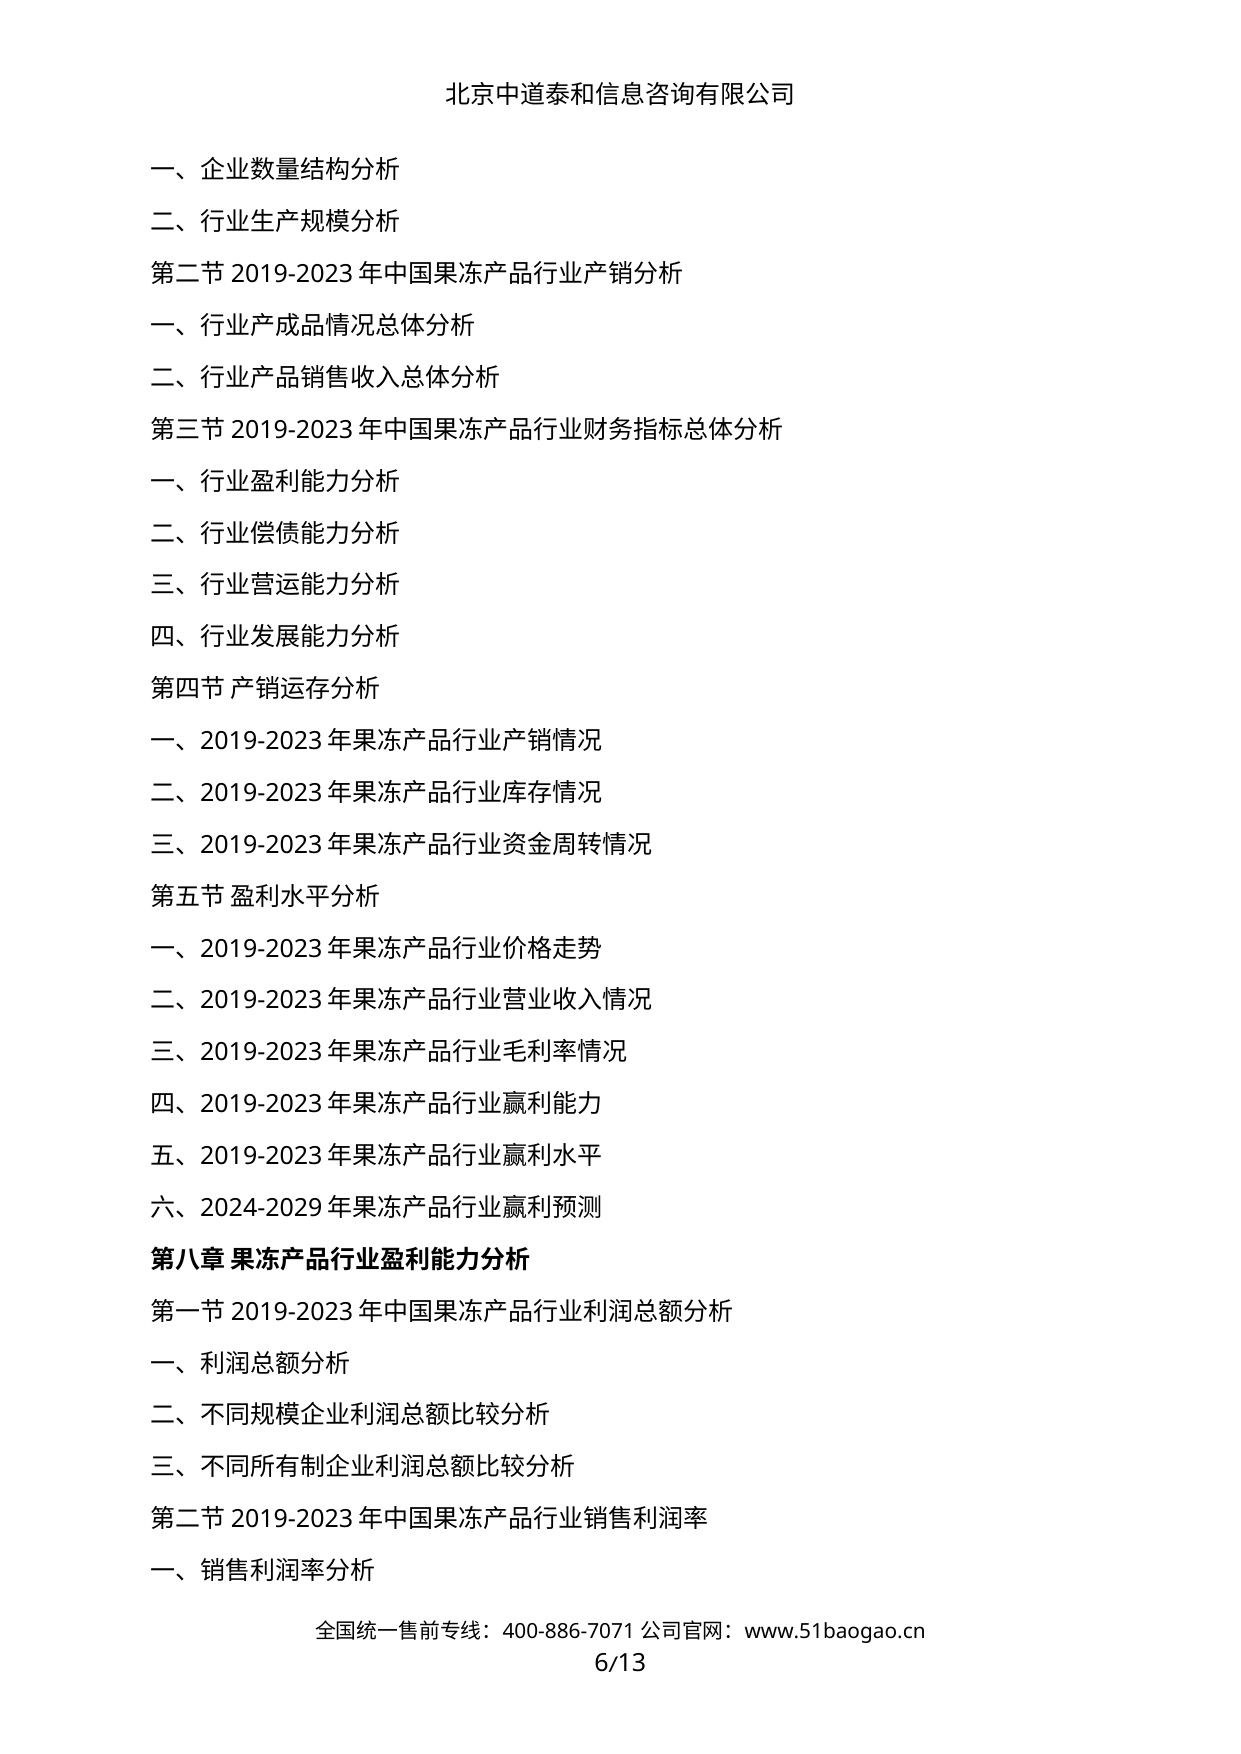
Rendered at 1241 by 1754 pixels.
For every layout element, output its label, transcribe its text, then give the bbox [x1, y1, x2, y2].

text 五、2019-2023年果冻产品行业赢利水平 [150, 1136, 1090, 1172]
text 二、行业偿债能力分析 [150, 513, 1090, 549]
text 第二节 2019-2023年中国果冻产品行业销售利润率 [150, 1499, 1090, 1535]
text 三、不同所有制企业利润总额比较分析 [150, 1447, 1090, 1483]
text 一、行业产成品情况总体分析 [150, 306, 1090, 342]
text 一、利润总额分析 [150, 1343, 1090, 1379]
text 一、企业数量结构分析 [150, 150, 1090, 186]
text 二、2019-2023年果冻产品行业库存情况 [150, 772, 1090, 809]
text 第一节 2019-2023年中国果冻产品行业利润总额分析 [150, 1291, 1090, 1327]
text 四、2019-2023年果冻产品行业赢利能力 [150, 1084, 1090, 1120]
text 三、2019-2023年果冻产品行业毛利率情况 [150, 1032, 1090, 1068]
text 二、2019-2023年果冻产品行业营业收入情况 [150, 980, 1090, 1016]
text 二、行业生产规模分析 [150, 202, 1090, 238]
text 第四节 产销运存分析 [150, 669, 1090, 705]
text 二、行业产品销售收入总体分析 [150, 357, 1090, 394]
text 六、2024-2029年果冻产品行业赢利预测 [150, 1187, 1090, 1224]
text 第三节 2019-2023年中国果冻产品行业财务指标总体分析 [150, 409, 1090, 446]
text 第五节 盈利水平分析 [150, 876, 1090, 912]
text 三、行业营运能力分析 [150, 565, 1090, 601]
text 三、2019-2023年果冻产品行业资金周转情况 [150, 824, 1090, 861]
text 一、行业盈利能力分析 [150, 461, 1090, 497]
text 一、销售利润率分析 [150, 1551, 1090, 1587]
text 第八章 果冻产品行业盈利能力分析 [150, 1239, 1090, 1276]
text 一、2019-2023年果冻产品行业产销情况 [150, 721, 1090, 757]
text 四、行业发展能力分析 [150, 617, 1090, 653]
text 第二节 2019-2023年中国果冻产品行业产销分析 [150, 254, 1090, 290]
text 一、2019-2023年果冻产品行业价格走势 [150, 928, 1090, 964]
text 二、不同规模企业利润总额比较分析 [150, 1395, 1090, 1431]
